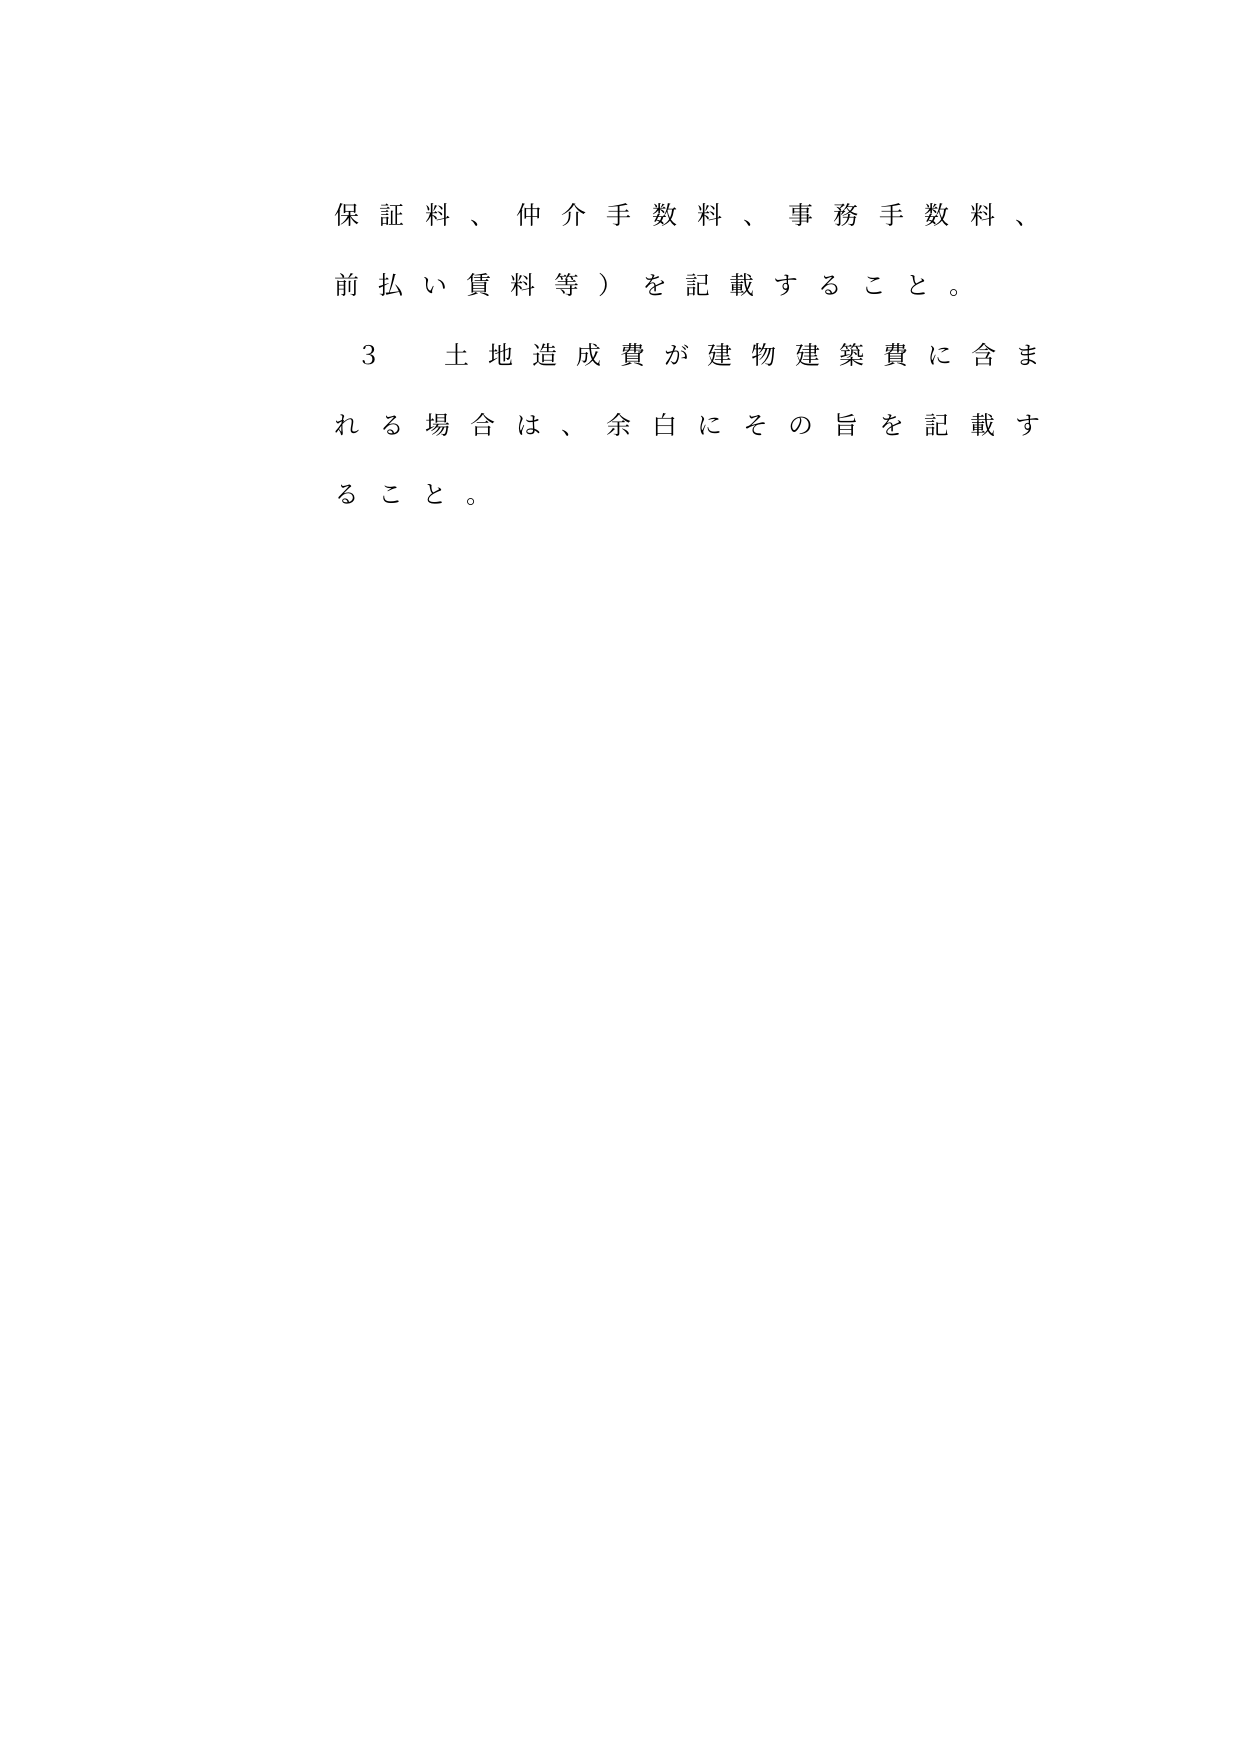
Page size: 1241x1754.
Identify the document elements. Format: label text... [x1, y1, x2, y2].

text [181, 179, 1060, 319]
text ３ 土地造成費が建物建築費に含まれる場合は、余白にその旨を記載すること。 [181, 319, 1060, 528]
